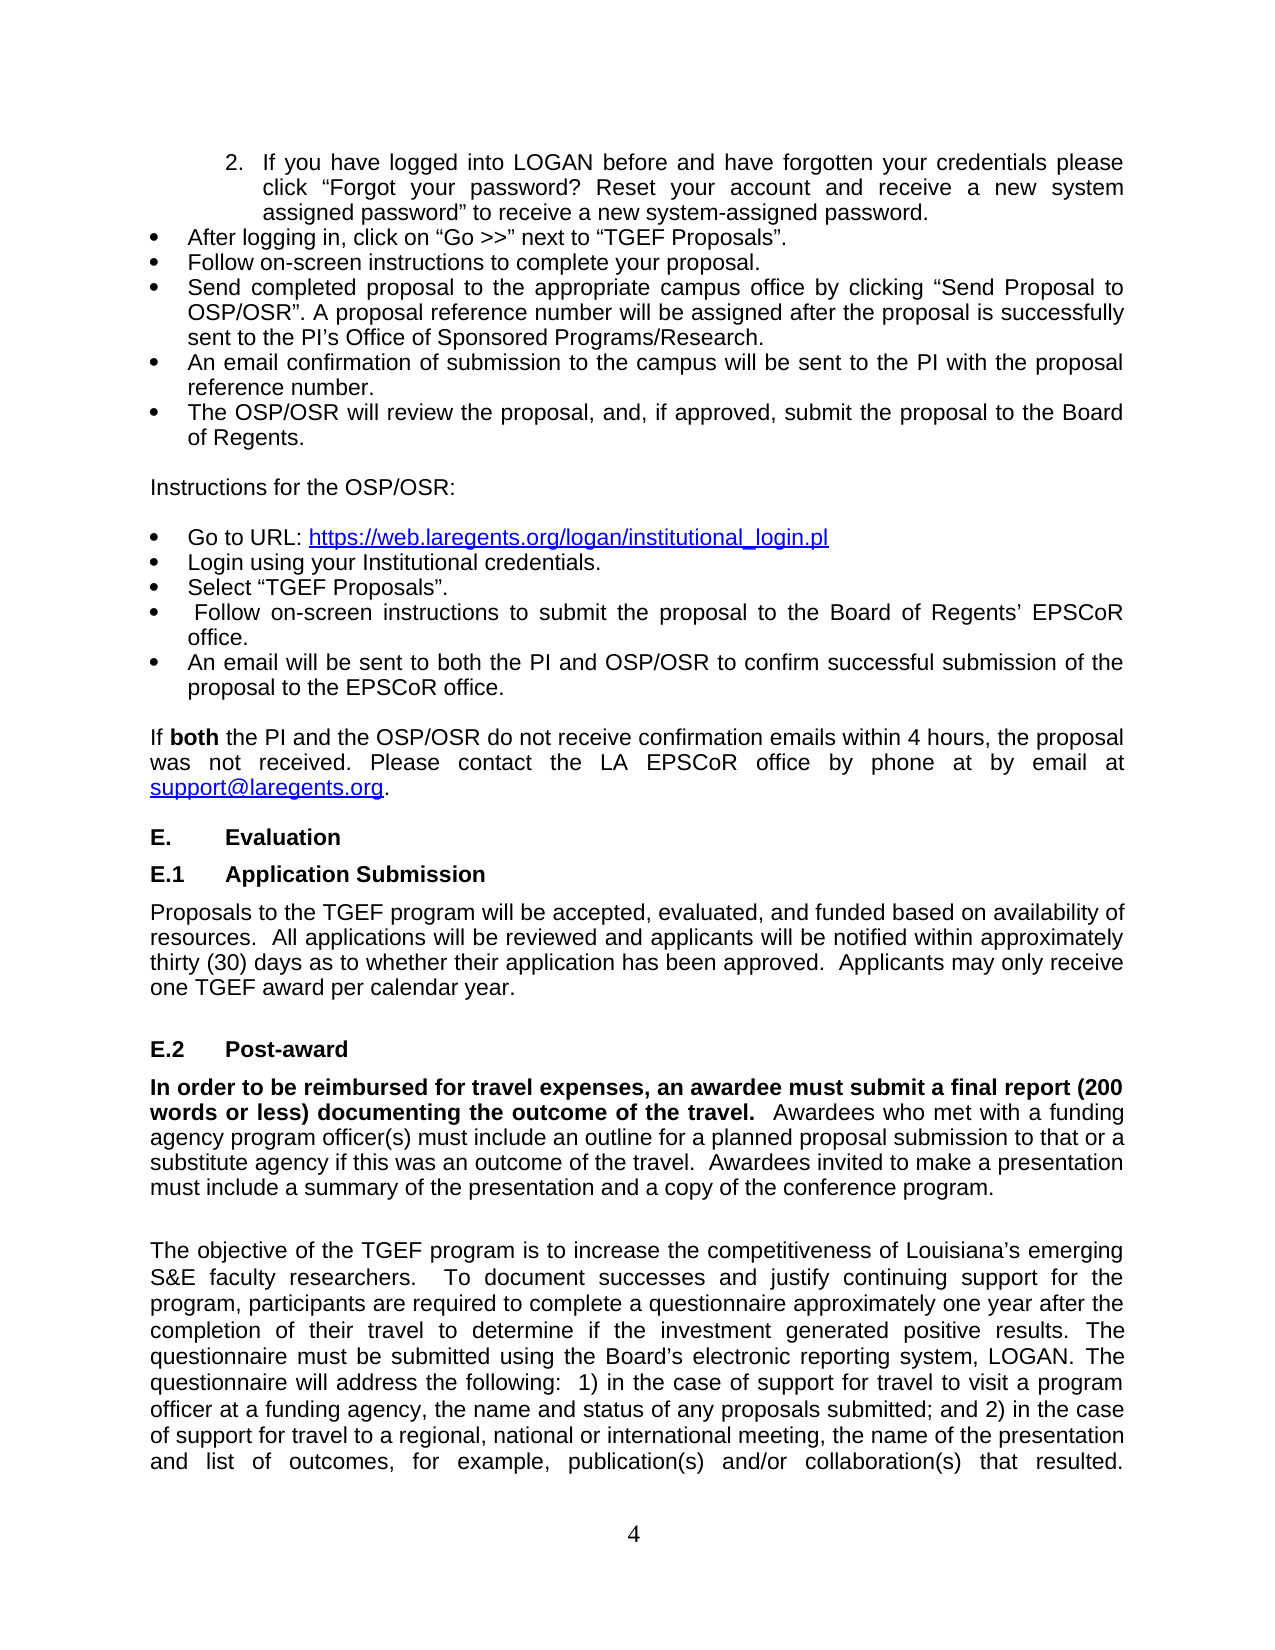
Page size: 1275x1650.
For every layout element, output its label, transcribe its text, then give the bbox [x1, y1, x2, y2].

list Follow on-screen instructions to complete your proposal. [150, 250, 1125, 275]
subtitle E. Evaluation [150, 825, 1125, 850]
list Login using your Institutional credentials. [150, 550, 1125, 575]
list The OSP/OSR will review the proposal, and, if approved, submit the proposal to the Board of Regents. [150, 400, 1125, 450]
list An email confirmation of submission to the campus will be sent to the PI with the proposal reference number. [150, 350, 1125, 400]
list Go to URL: https://web.laregents.org/logan/institutional_login.pl [150, 525, 1125, 550]
list If you have logged into LOGAN before and have forgotten your credentials please click “Forgot your password? Reset your account and receive a new system assigned password” to receive a new system-assigned password. [225, 150, 1125, 225]
text If both the PI and the OSP/OSR do not receive confirmation emails within 4 hours, the proposal was not received. Please contact the LA EPSCoR office by phone at by email at support@laregents.org. [150, 725, 1125, 800]
list After logging in, click on “Go >>” next to “TGEF Proposals”. [150, 225, 1125, 250]
text E.2 Post-award [150, 1037, 1125, 1062]
list Send completed proposal to the appropriate campus office by clicking “Send Proposal to OSP/OSR”. A proposal reference number will be assigned after the proposal is successfully sent to the PI’s Office of Sponsored Programs/Research. [150, 275, 1125, 350]
text In order to be reimbursed for travel expenses, an awardee must submit a final report (200 words or less) documenting the outcome of the travel. Awardees who met with a funding agency program officer(s) must include an outline for a planned proposal submission to that or a substitute agency if this was an outcome of the travel. Awardees invited to make a presentation must include a summary of the presentation and a copy of the conference program. [150, 1075, 1125, 1200]
list Select “TGEF Proposals”. [150, 575, 1125, 600]
text Instructions for the OSP/OSR: [150, 475, 1125, 500]
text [150, 1237, 1125, 1475]
text Proposals to the TGEF program will be accepted, evaluated, and funded based on availability of resources. All applications will be reviewed and applicants will be notified within approximately thirty (30) days as to whether their application has been approved. Applicants may only receive one TGEF award per calendar year. [150, 900, 1125, 1000]
list An email will be sent to both the PI and OSP/OSR to confirm successful submission of the proposal to the EPSCoR office. [150, 650, 1125, 700]
list Follow on-screen instructions to submit the proposal to the Board of Regents’ EPSCoR office. [150, 600, 1125, 650]
text E.1 Application Submission [150, 862, 1125, 887]
